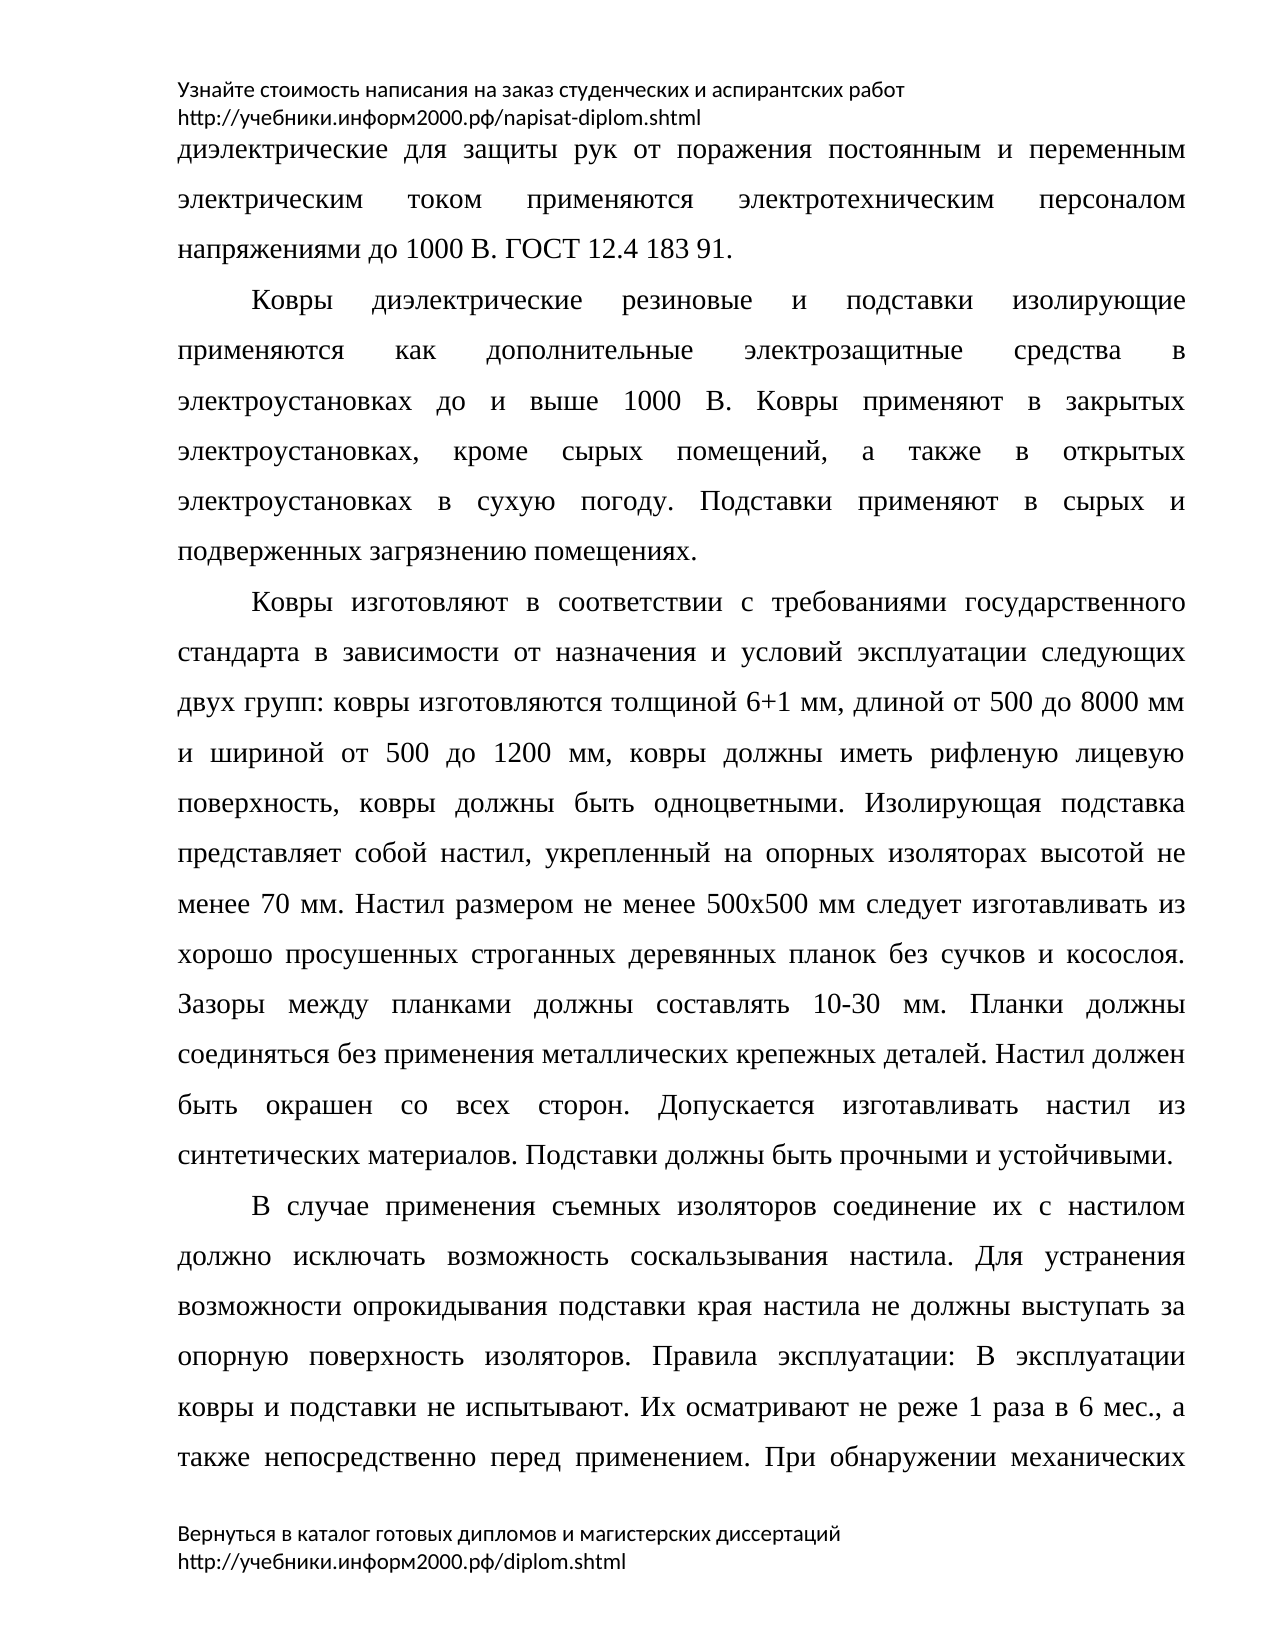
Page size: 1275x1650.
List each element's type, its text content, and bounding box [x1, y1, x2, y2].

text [177, 1188, 1186, 1473]
text Ковры диэлектрические резиновые и подставки изолирующие применяются как дополнительные электрозащитные средства в электроустановках до и выше 1000 В. Ковры применяют в закрытых электроустановках, кроме сырых помещений, а также в открытых электроустановках в сухую погоду. Подставки применяют в сырых и подверженных загрязнению помещениях. [177, 282, 1186, 567]
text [177, 131, 1186, 265]
text Ковры изготовляют в соответствии с требованиями государственного стандарта в зависимости от назначения и условий эксплуатации следующих двух групп: ковры изготовляются толщиной 6+1 мм, длиной от 500 до 8000 мм и шириной от 500 до 1200 мм, ковры должны иметь рифленую лицевую поверхность, ковры должны быть одноцветными. Изолирующая подставка представляет собой настил, укрепленный на опорных изоляторах высотой не менее 70 мм. Настил размером не менее 500x500 мм следует изготавливать из хорошо просушенных строганных деревянных планок без сучков и косослоя. Зазоры между планками должны составлять 10-30 мм. Планки должны соединяться без применения металлических крепежных деталей. Настил должен быть окрашен со всех сторон. Допускается изготавливать настил из синтетических материалов. Подставки должны быть прочными и устойчивыми. [177, 584, 1186, 1171]
